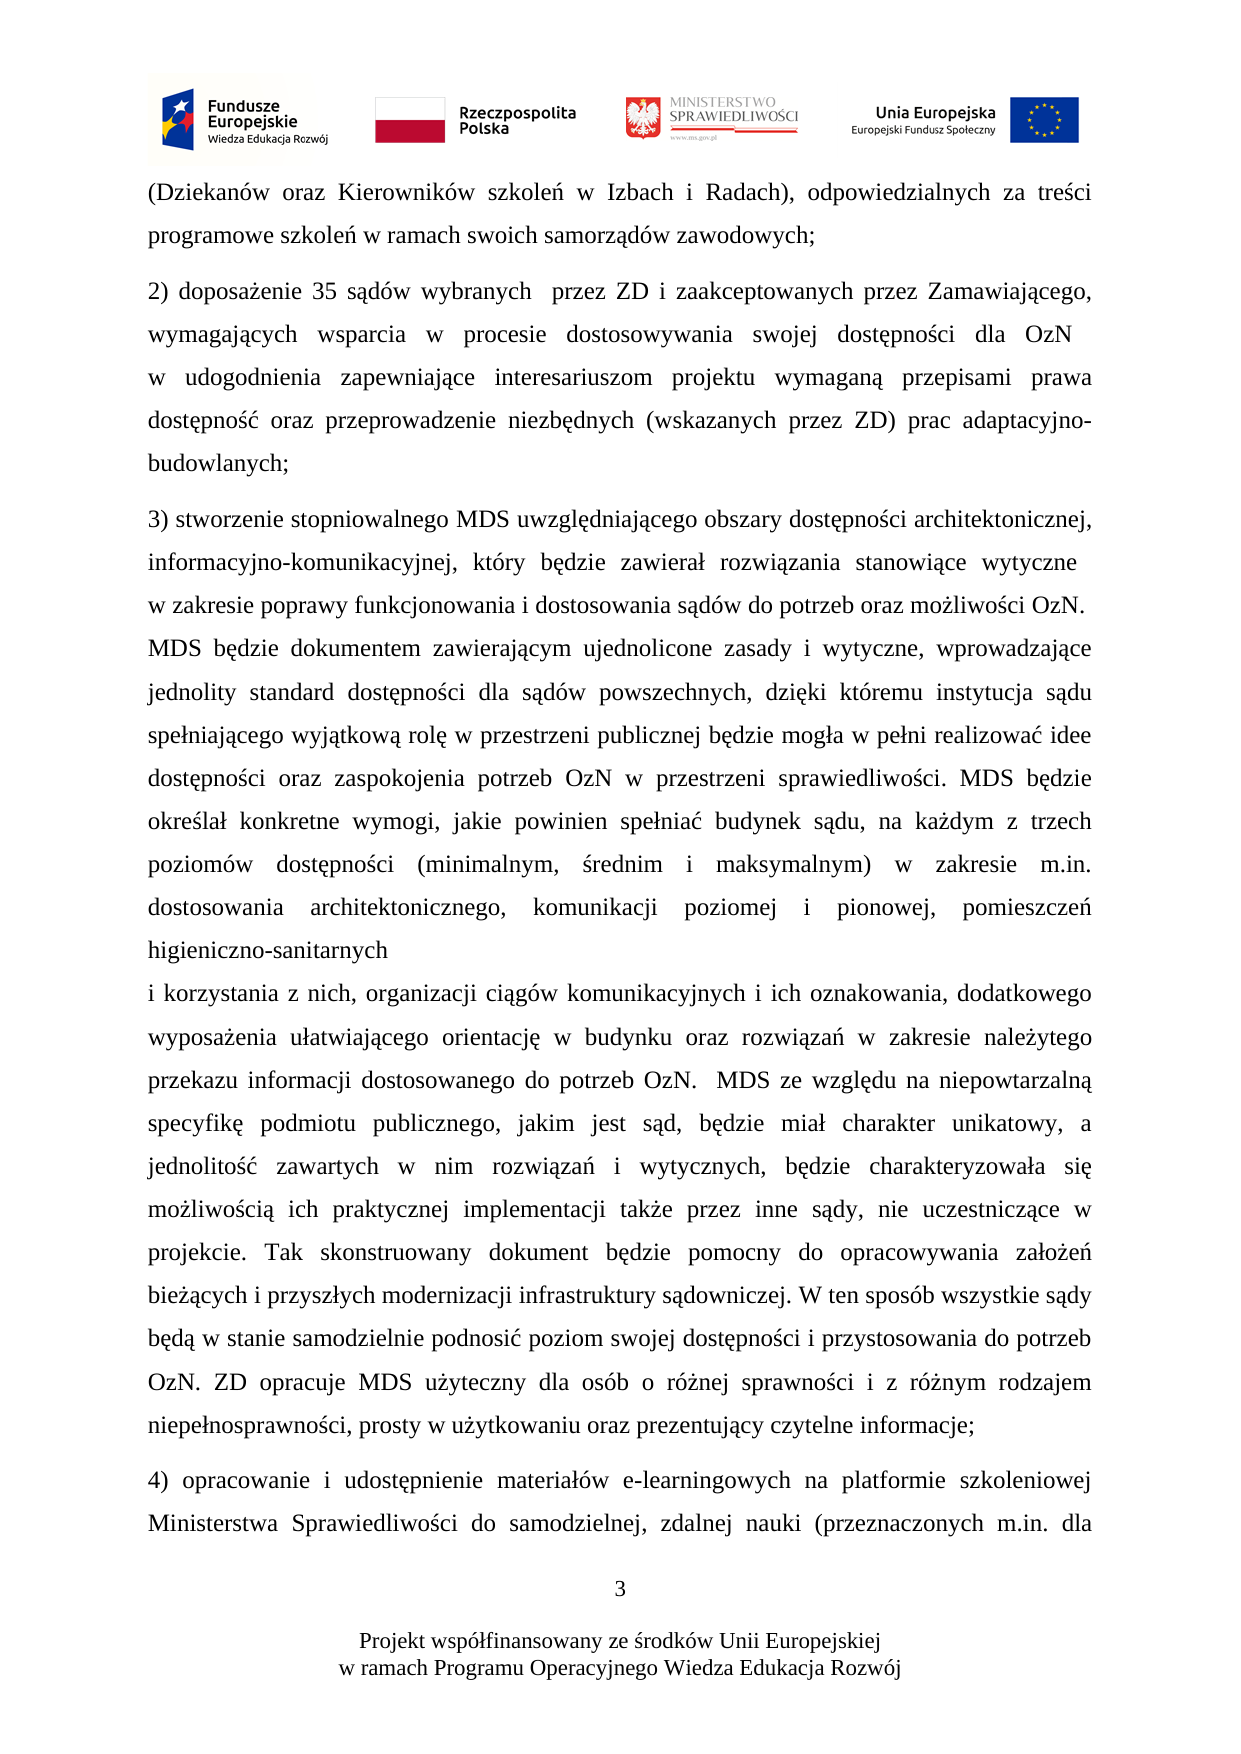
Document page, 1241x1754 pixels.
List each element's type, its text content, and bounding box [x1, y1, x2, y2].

text 3) stworzenie stopniowalnego MDS uwzględniającego obszary dostępności architektonicznej, informacyjno-komunikacyjnej, który będzie zawierał rozwiązania stanowiące wytyczne w zakresie poprawy funkcjonowania i dostosowania sądów do potrzeb oraz możliwości OzN. MDS będzie dokumentem zawierającym ujednolicone zasady i wytyczne, wprowadzające jednolity standard dostępności dla sądów powszechnych, dzięki któremu instytucja sądu spełniającego wyjątkową rolę w przestrzeni publicznej będzie mogła w pełni realizować idee dostępności oraz zaspokojenia potrzeb OzN w przestrzeni sprawiedliwości. MDS będzie określał konkretne wymogi, jakie powinien spełniać budynek sądu, na każdym z trzech poziomów dostępności (minimalnym, średnim i maksymalnym) w zakresie m.in. dostosowania architektonicznego, komunikacji poziomej i pionowej, pomieszczeń higieniczno-sanitarnych i korzystania z nich, organizacji ciągów komunikacyjnych i ich oznakowania, dodatkowego wyposażenia ułatwiającego orientację w budynku oraz rozwiązań w zakresie należytego przekazu informacji dostosowanego do potrzeb OzN. MDS ze względu na niepowtarzalną specyfikę podmiotu publicznego, jakim jest sąd, będzie miał charakter unikatowy, a jednolitość zawartych w nim rozwiązań i wytycznych, będzie charakteryzowała się możliwością ich praktycznej implementacji także przez inne sądy, nie uczestniczące w projekcie. Tak skonstruowany dokument będzie pomocny do opracowywania założeń bieżących i przyszłych modernizacji infrastruktury sądowniczej. W ten sposób wszystkie sądy będą w stanie samodzielnie podnosić poziom swojej dostępności i przystosowania do potrzeb OzN. ZD opracuje MDS użyteczny dla osób o różnej sprawności i z różnym rodzajem niepełnosprawności, prosty w użytkowaniu oraz prezentujący czytelne informacje; [148, 504, 1093, 1438]
picture [147, 73, 1093, 166]
text 2) doposażenie 35 sądów wybranych przez ZD i zaakceptowanych przez Zamawiającego, wymagających wsparcia w procesie dostosowywania swojej dostępności dla OzN w udogodnienia zapewniające interesariuszom projektu wymaganą przepisami prawa dostępność oraz przeprowadzenie niezbędnych (wskazanych przez ZD) prac adaptacyjno-budowlanych; [148, 276, 1093, 477]
